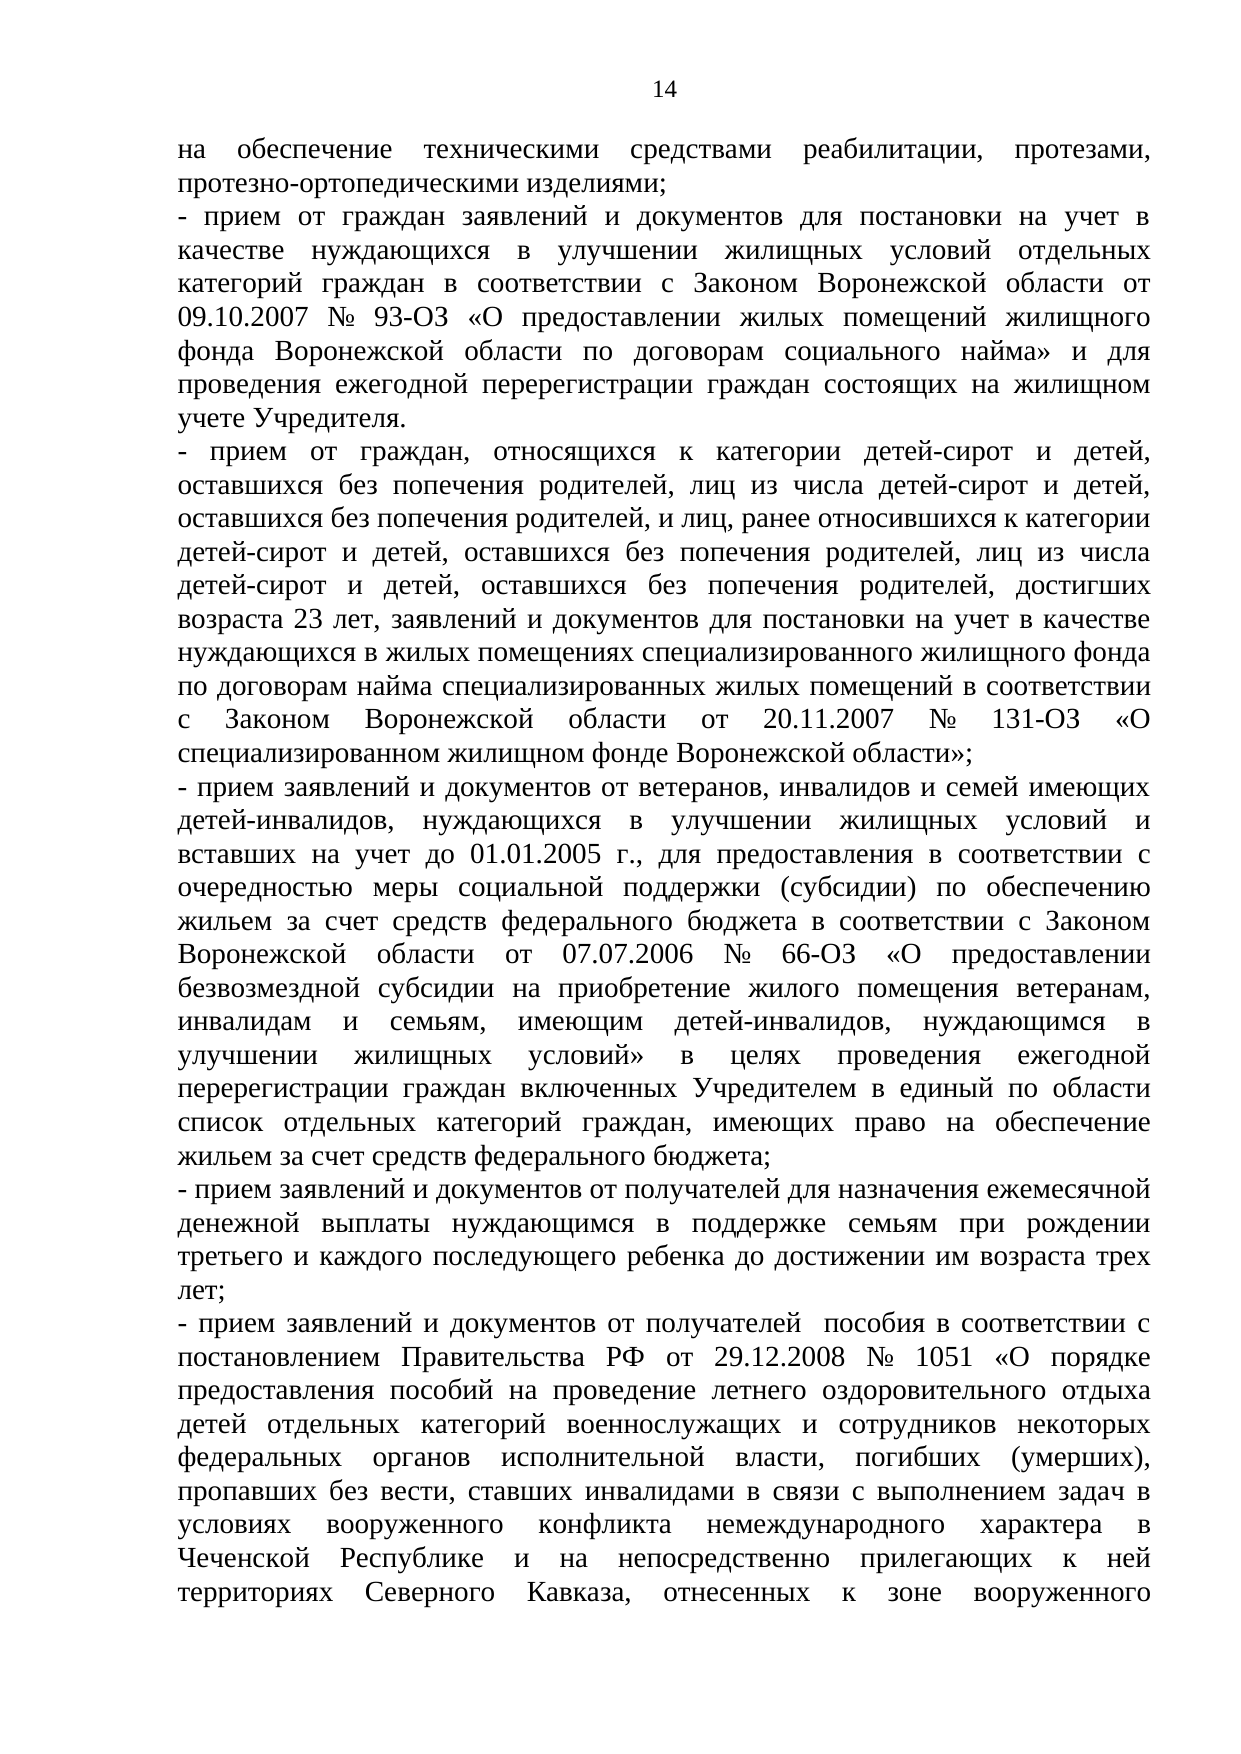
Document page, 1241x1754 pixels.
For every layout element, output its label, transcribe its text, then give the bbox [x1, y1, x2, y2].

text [177, 131, 1152, 198]
text - прием от граждан, относящихся к категории детей-сирот и детей, оставшихся без попечения родителей, лиц из числа детей-сирот и детей, оставшихся без попечения родителей, и лиц, ранее относившихся к категории детей-сирот и детей, оставшихся без попечения родителей, лиц из числа детей-сирот и детей, оставшихся без попечения родителей, достигших возраста 23 лет, заявлений и документов для постановки на учет в качестве нуждающихся в жилых помещениях специализированного жилищного фонда по договорам найма специализированных жилых помещений в соответствии с Законом Воронежской области от 20.11.2007 № 131-ОЗ «О специализированном жилищном фонде Воронежской области»; [177, 433, 1152, 769]
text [177, 1305, 1152, 1607]
text - прием заявлений и документов от ветеранов, инвалидов и семей имеющих детей-инвалидов, нуждающихся в улучшении жилищных условий и вставших на учет до 01.01.2005 г., для предоставления в соответствии с очередностью меры социальной поддержки (субсидии) по обеспечению жильем за счет средств федерального бюджета в соответствии с Законом Воронежской области от 07.07.2006 № 66-ОЗ «О предоставлении безвозмездной субсидии на приобретение жилого помещения ветеранам, инвалидам и семьям, имеющим детей-инвалидов, нуждающимся в улучшении жилищных условий» в целях проведения ежегодной перерегистрации граждан включенных Учредителем в единый по области список отдельных категорий граждан, имеющих право на обеспечение жильем за счет средств федерального бюджета; [177, 769, 1152, 1171]
text - прием заявлений и документов от получателей для назначения ежемесячной денежной выплаты нуждающимся в поддержке семьям при рождении третьего и каждого последующего ребенка до достижении им возраста трех лет; [177, 1171, 1152, 1305]
text - прием от граждан заявлений и документов для постановки на учет в качестве нуждающихся в улучшении жилищных условий отдельных категорий граждан в соответствии с Законом Воронежской области от 09.10.2007 № 93-ОЗ «О предоставлении жилых помещений жилищного фонда Воронежской области по договорам социального найма» и для проведения ежегодной перерегистрации граждан состоящих на жилищном учете Учредителя. [177, 198, 1152, 433]
